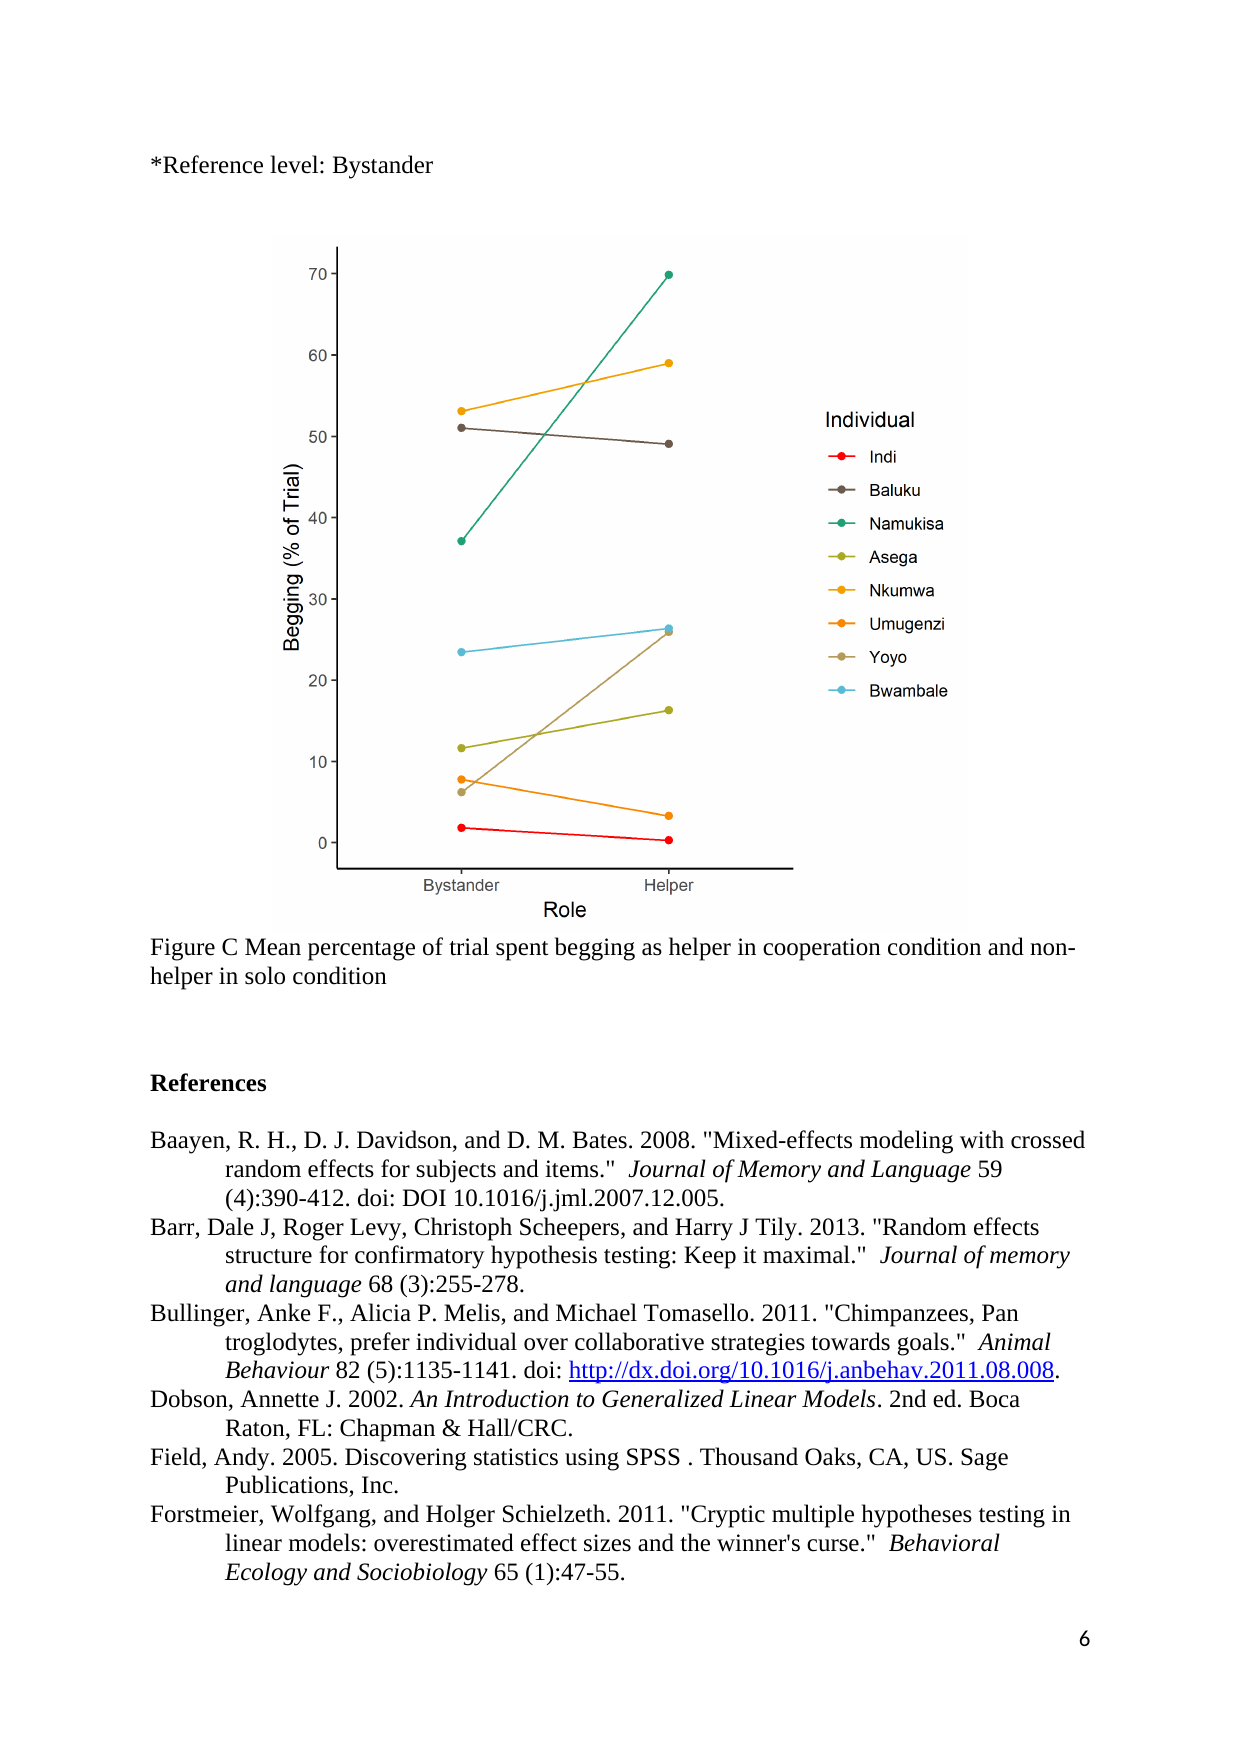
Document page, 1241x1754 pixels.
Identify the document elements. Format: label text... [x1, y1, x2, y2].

text Figure C Mean percentage of trial spent begging as helper in cooperation condition and non-helper in solo condition [150, 932, 1090, 989]
picture [272, 236, 968, 932]
text Field, Andy. 2005. Discovering statistics using SPSS . Thousand Oaks, CA, US. Sage Publications, Inc. [150, 1442, 1090, 1499]
text Dobson, Annette J. 2002. An Introduction to Generalized Linear Models. 2nd ed. Boca Raton, FL: Chapman & Hall/CRC. [150, 1384, 1090, 1442]
text Bullinger, Anke F., Alicia P. Melis, and Michael Tomasello. 2011. "Chimpanzees, Pan troglodytes, prefer individual over collaborative strategies towards goals." Animal Behaviour 82 (5):1135-1141. doi: http://dx.doi.org/10.1016/j.anbehav.2011.08.008. [150, 1298, 1090, 1384]
text References [150, 1068, 1090, 1097]
text Forstmeier, Wolfgang, and Holger Schielzeth. 2011. "Cryptic multiple hypotheses testing in linear models: overestimated effect sizes and the winner's curse." Behavioral Ecology and Sociobiology 65 (1):47-55. [150, 1499, 1090, 1585]
text Baayen, R. H., D. J. Davidson, and D. M. Bates. 2008. "Mixed-effects modeling with crossed random effects for subjects and items." Journal of Memory and Language 59 (4):390-412. doi: DOI 10.1016/j.jml.2007.12.005. [150, 1125, 1090, 1212]
text Barr, Dale J, Roger Levy, Christoph Scheepers, and Harry J Tily. 2013. "Random effects structure for confirmatory hypothesis testing: Keep it maximal." Journal of memory and language 68 (3):255-278. [150, 1212, 1090, 1298]
text *Reference level: Bystander [150, 150, 1090, 179]
